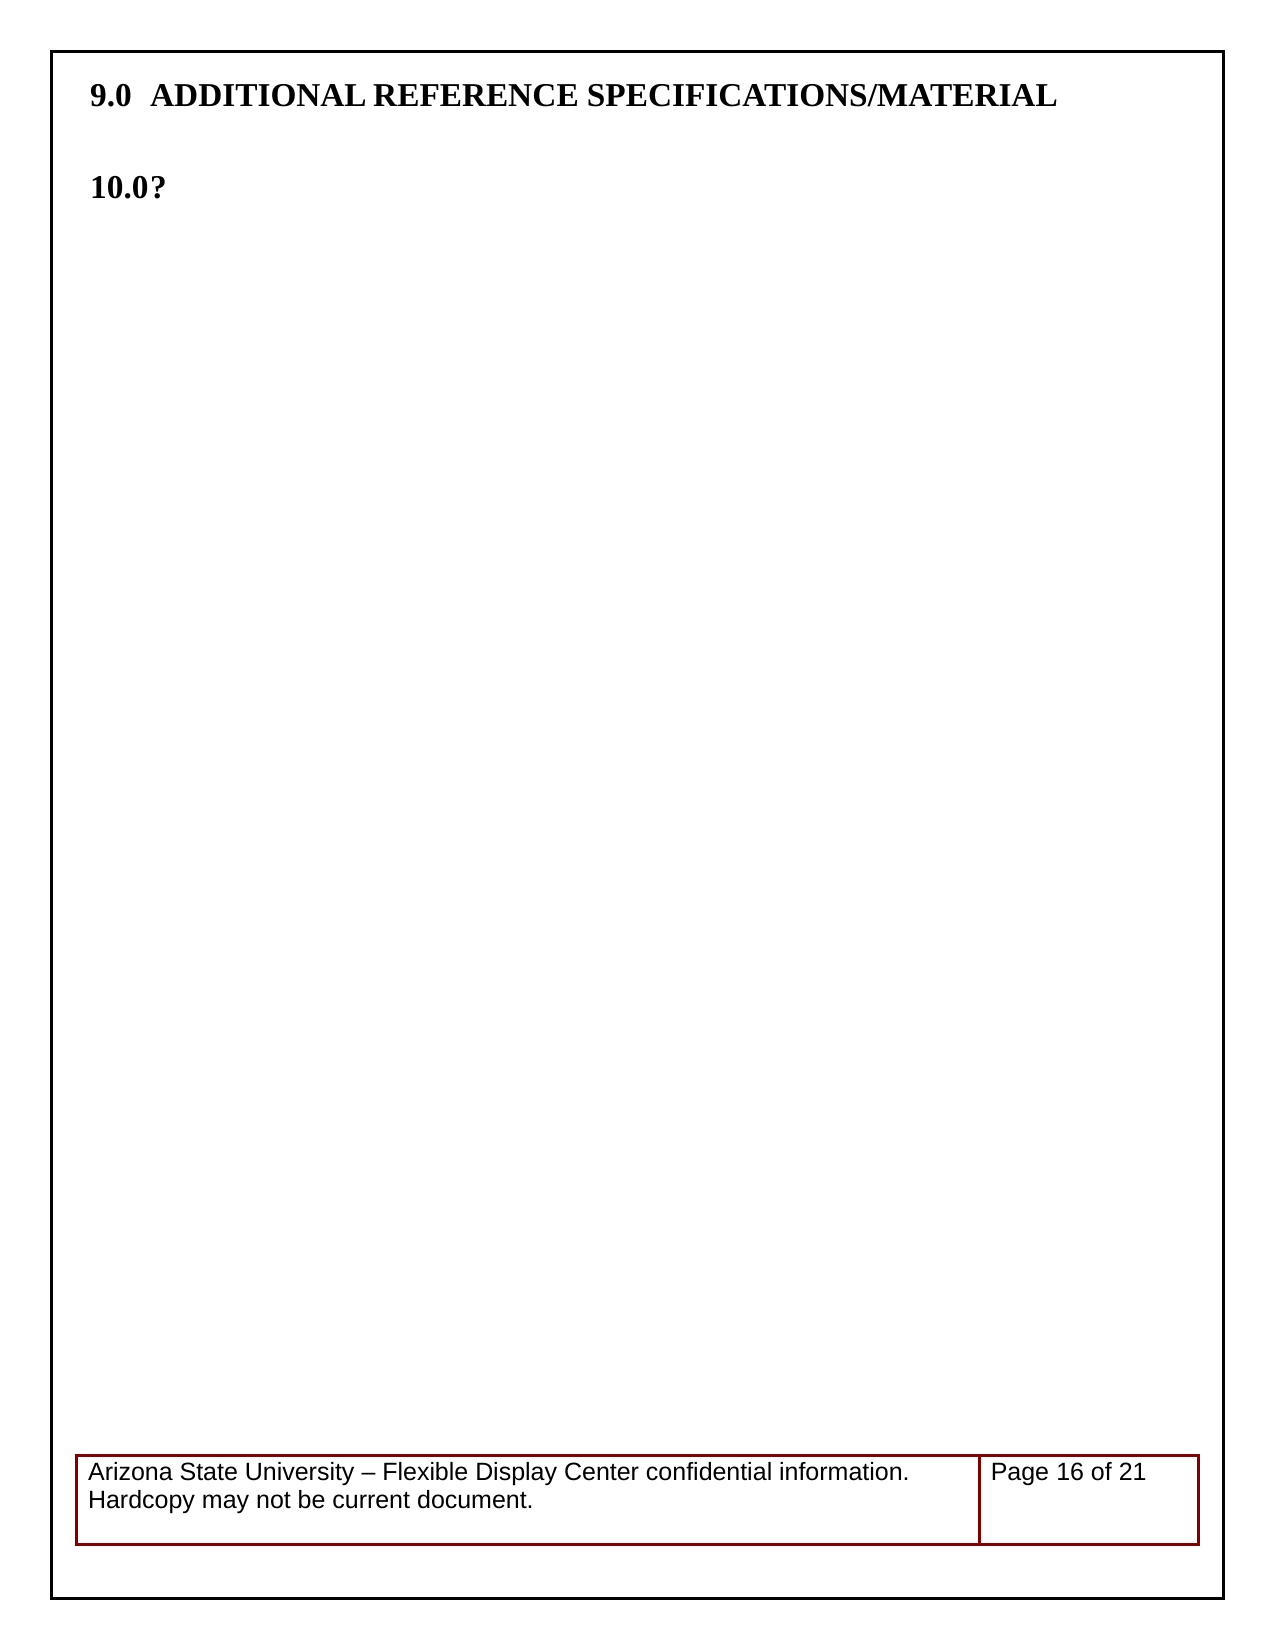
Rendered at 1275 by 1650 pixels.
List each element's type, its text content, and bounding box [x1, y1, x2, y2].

subtitle ? [75, 167, 1200, 205]
subtitle ADDITIONAL REFERENCE SPECIFICATIONS/MATERIAL [75, 75, 1200, 113]
